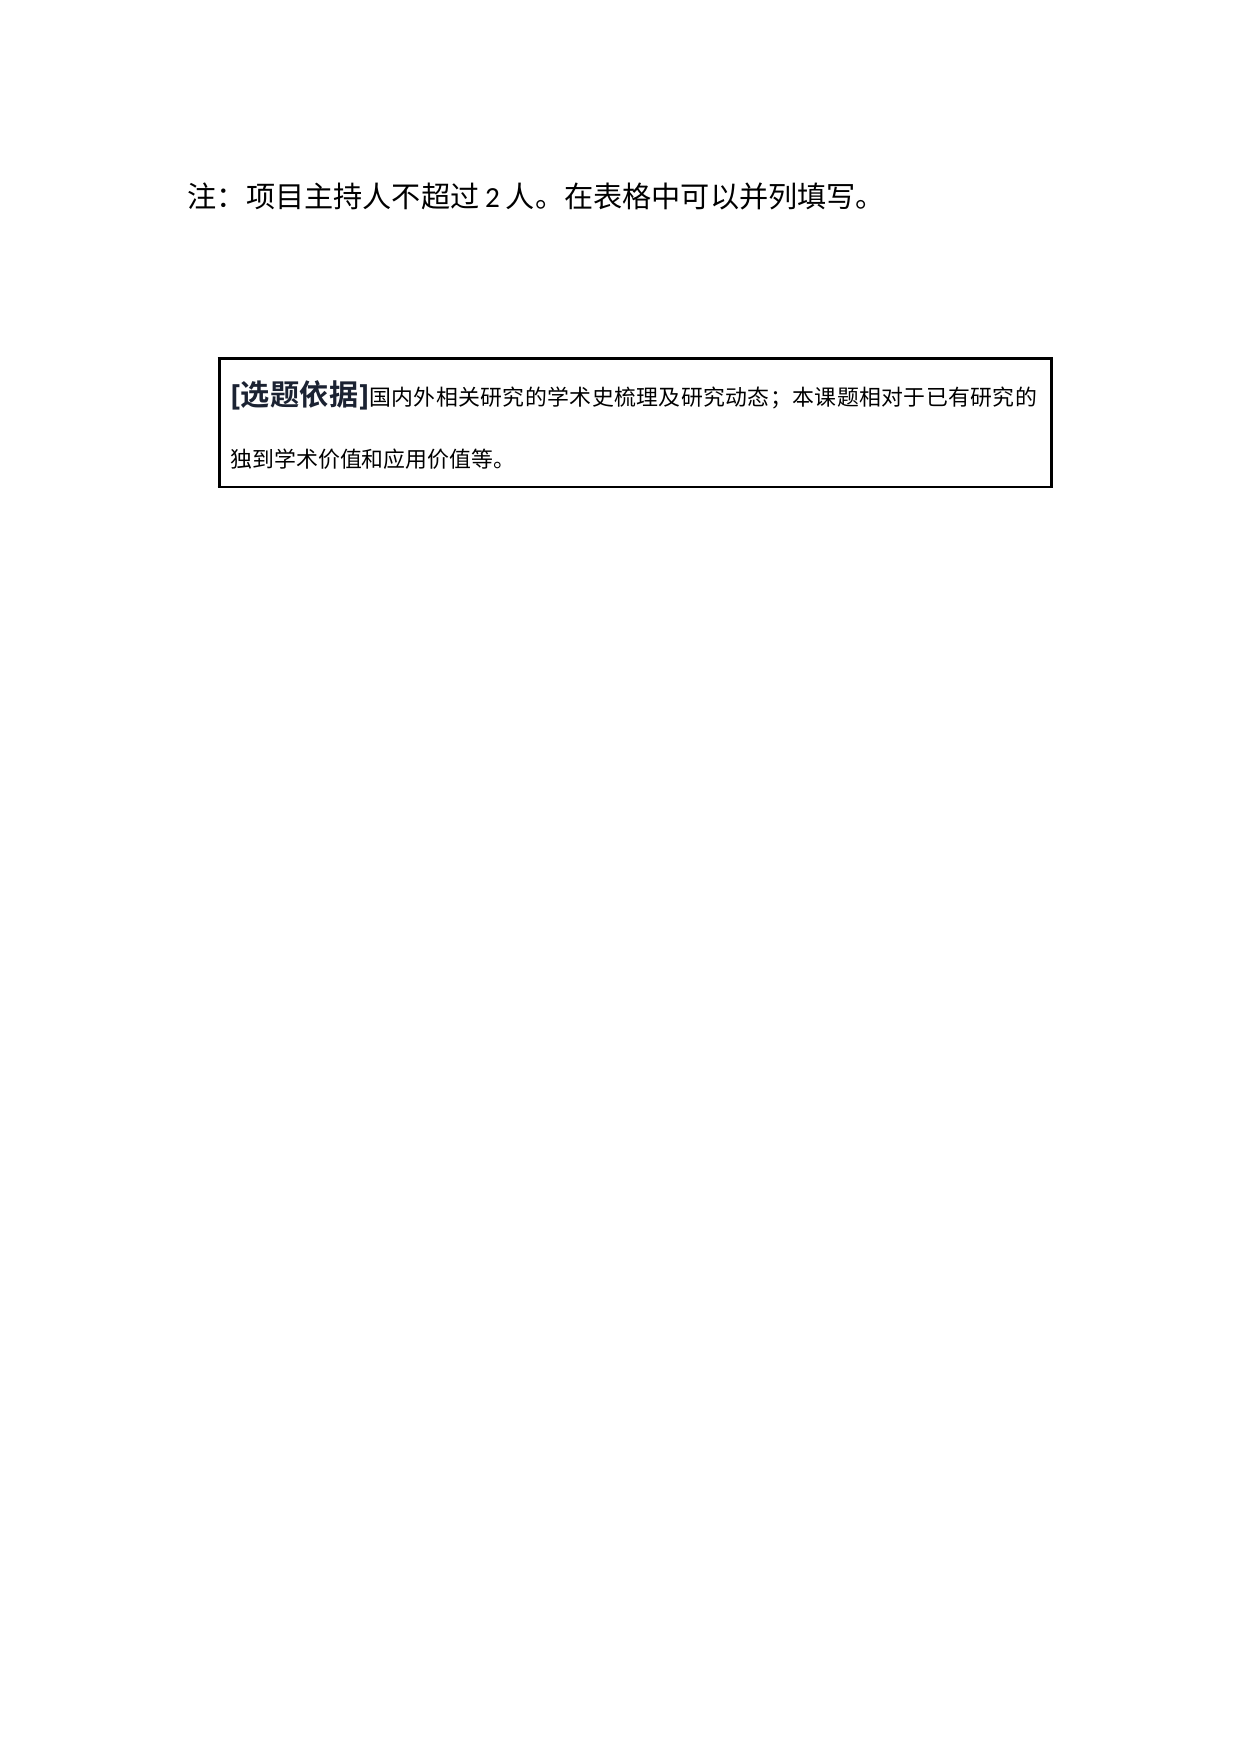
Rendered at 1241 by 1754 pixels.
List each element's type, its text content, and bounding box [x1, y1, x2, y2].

text 注：项目主持人不超过2人。在表格中可以并列填写。 [187, 162, 1053, 227]
table_header [选题依据]国内外相关研究的学术史梳理及研究动态；本课题相对于已有研究的独到学术价值和应用价值等。 [221, 360, 1050, 486]
